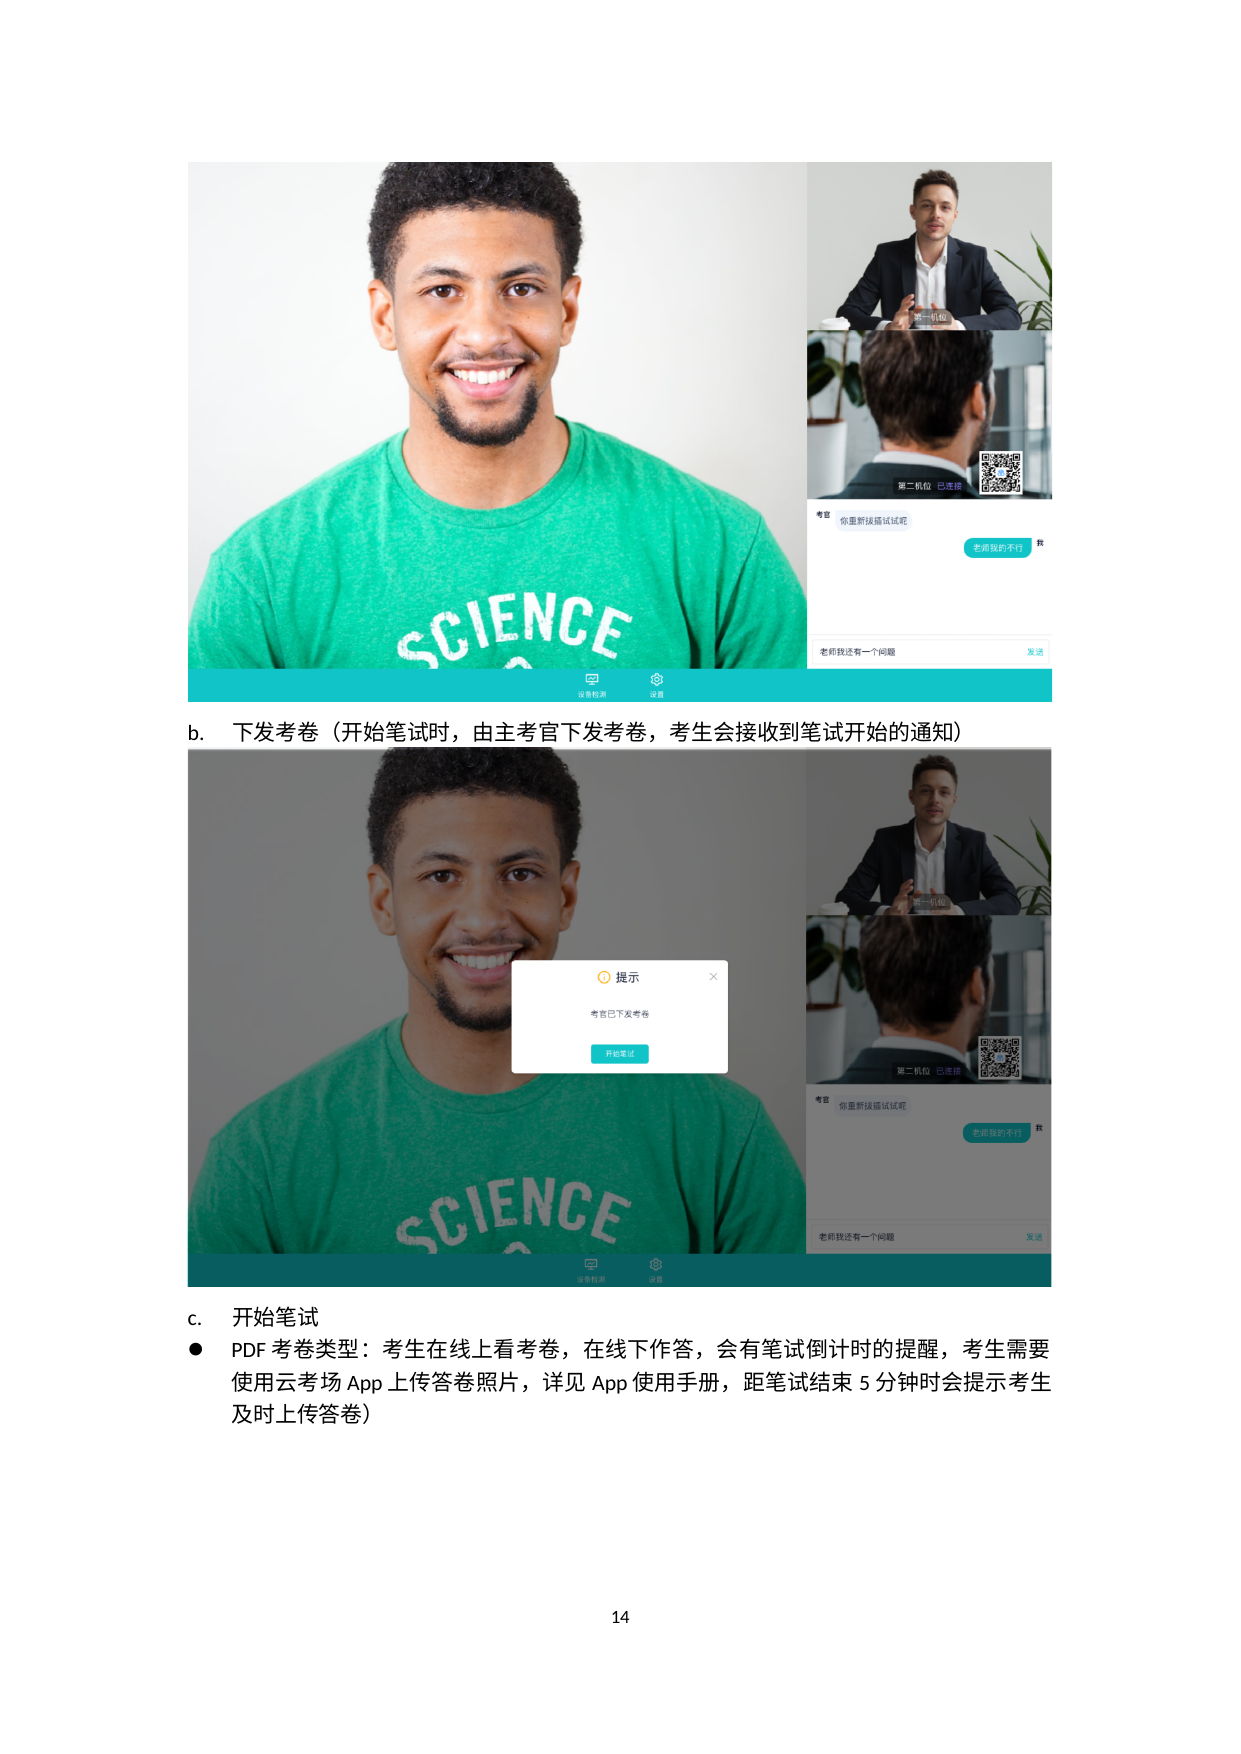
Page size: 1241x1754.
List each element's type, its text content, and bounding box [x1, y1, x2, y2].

list 开始笔试 [187, 1299, 1053, 1332]
picture [187, 747, 1052, 1287]
list PDF考卷类型：考生在线上看考卷，在线下作答，会有笔试倒计时的提醒，考生需要使用云考场App上传答卷照片，详见App使用手册，距笔试结束5分钟时会提示考生及时上传答卷） [187, 1332, 1053, 1429]
list 下发考卷（开始笔试时，由主考官下发考卷，考生会接收到笔试开始的通知） [187, 714, 1053, 747]
picture [188, 162, 1053, 702]
